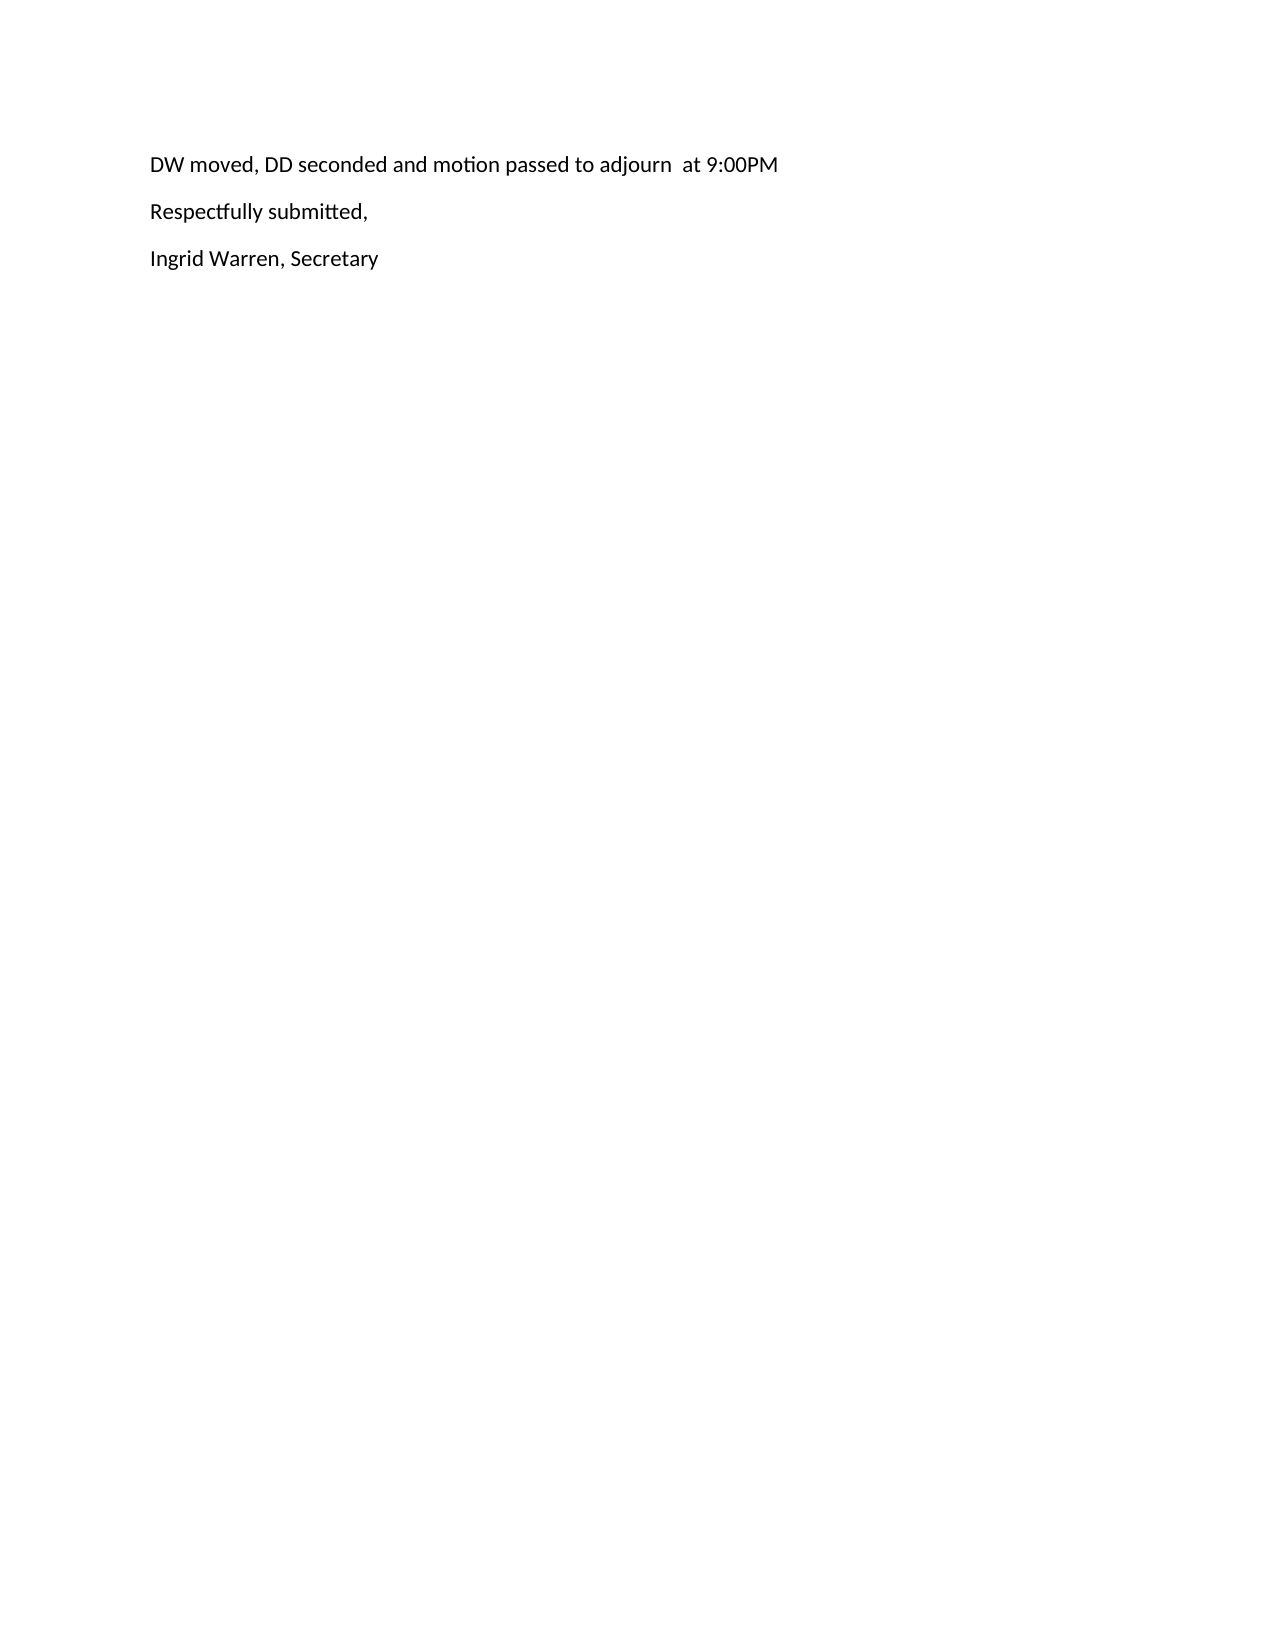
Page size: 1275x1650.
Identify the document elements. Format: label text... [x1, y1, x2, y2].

text DW moved, DD seconded and motion passed to adjourn at 9:00PM [150, 150, 1125, 178]
text Respectfully submitted, [150, 197, 1125, 225]
text Ingrid Warren, Secretary [150, 244, 1125, 272]
